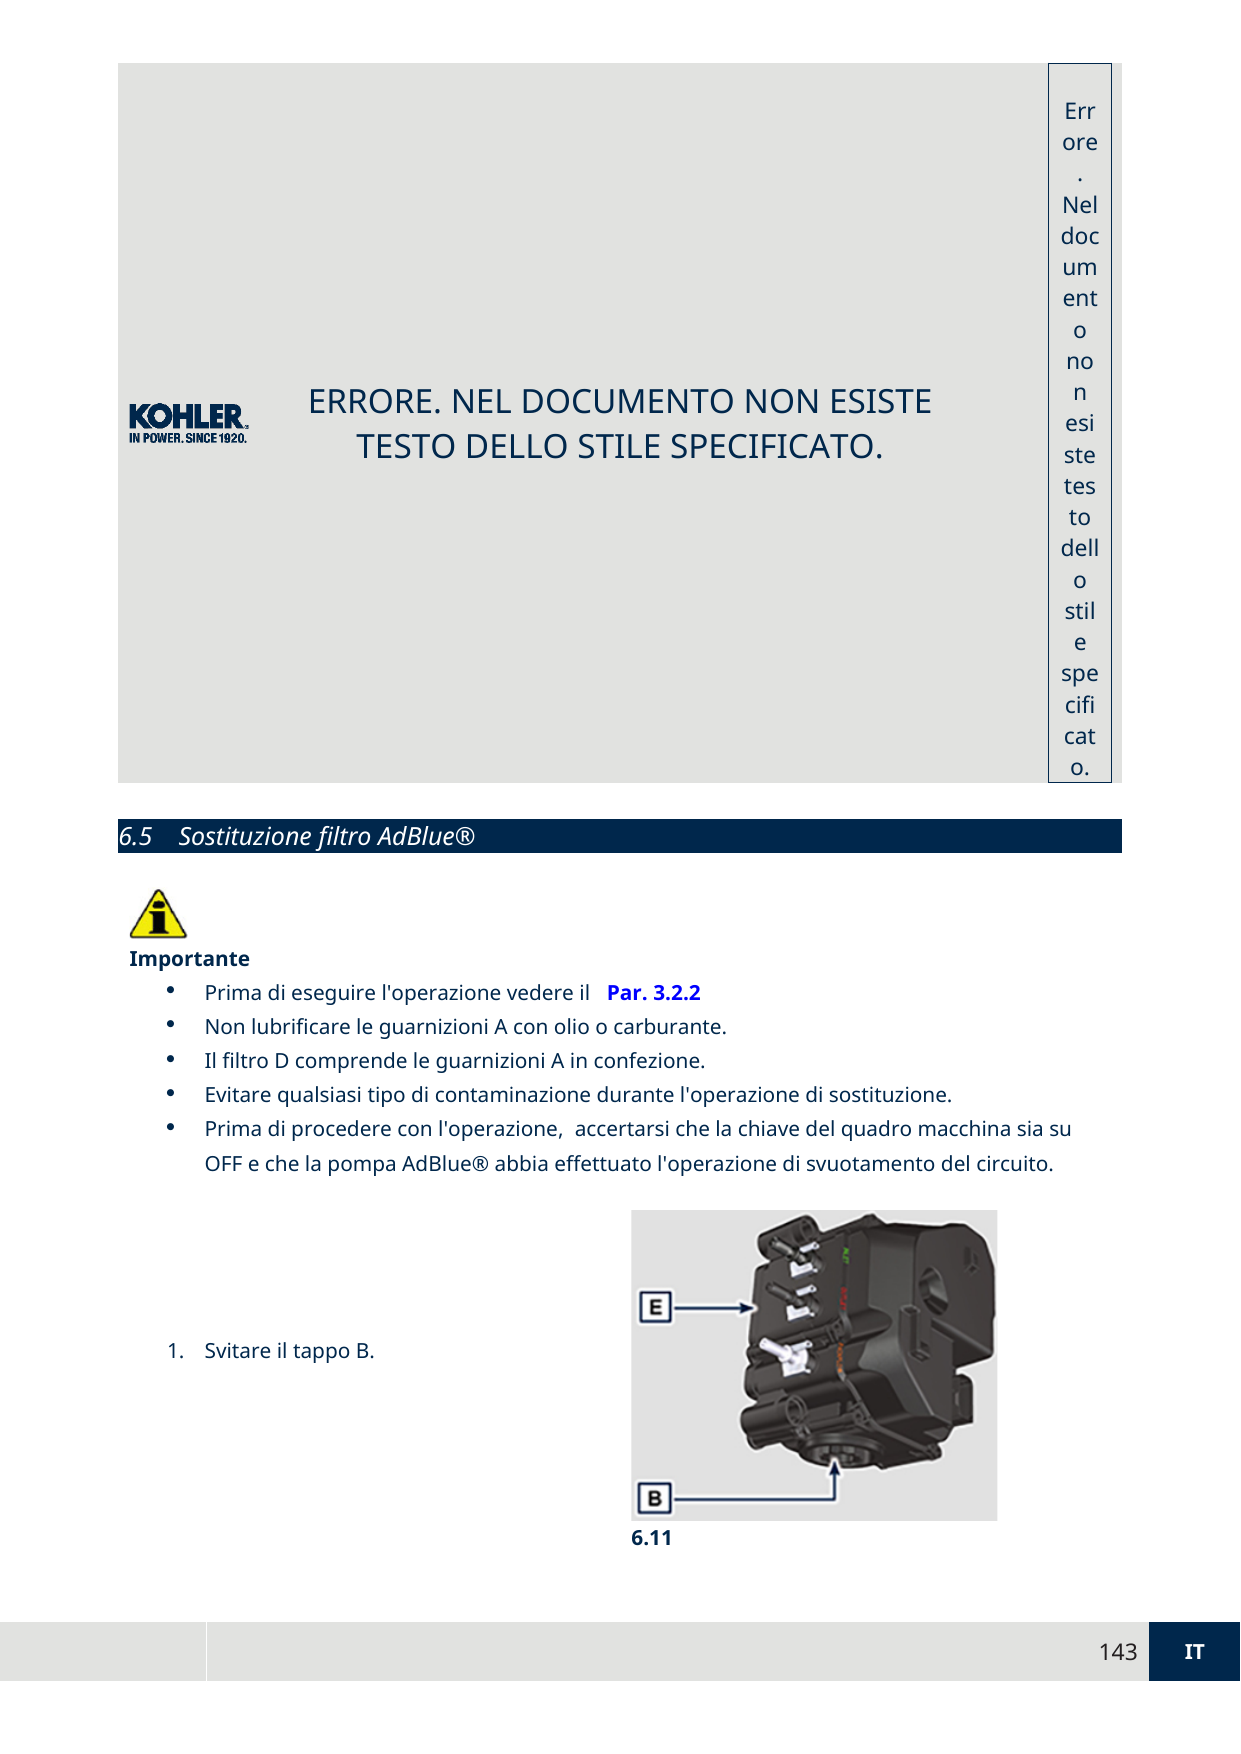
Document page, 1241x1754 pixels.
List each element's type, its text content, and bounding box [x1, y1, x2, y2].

table_header Importante Prima di eseguire l'operazione vedere il Par. 3.2.2 Non lubrificare le guarnizioni A con olio o carburante. Il filtro D comprende le guarnizioni A in confezione. Evitare qualsiasi tipo di contaminazione durante l'operazione di sostituzione. Prima di procedere con l'operazione, accertarsi che la chiave del quadro macchina sia su OFF e che la pompa AdBlue® abbia effettuato l'operazione di svuotamento del circuito. [118, 872, 1122, 1195]
subtitle Sostituzione filtro AdBlue® [118, 819, 1122, 853]
picture [129, 887, 189, 939]
table_cell Svitare il tappo B. [118, 1195, 620, 1569]
picture [631, 1210, 998, 1521]
table_cell 6.11 [620, 1195, 1122, 1569]
picture [129, 403, 249, 443]
